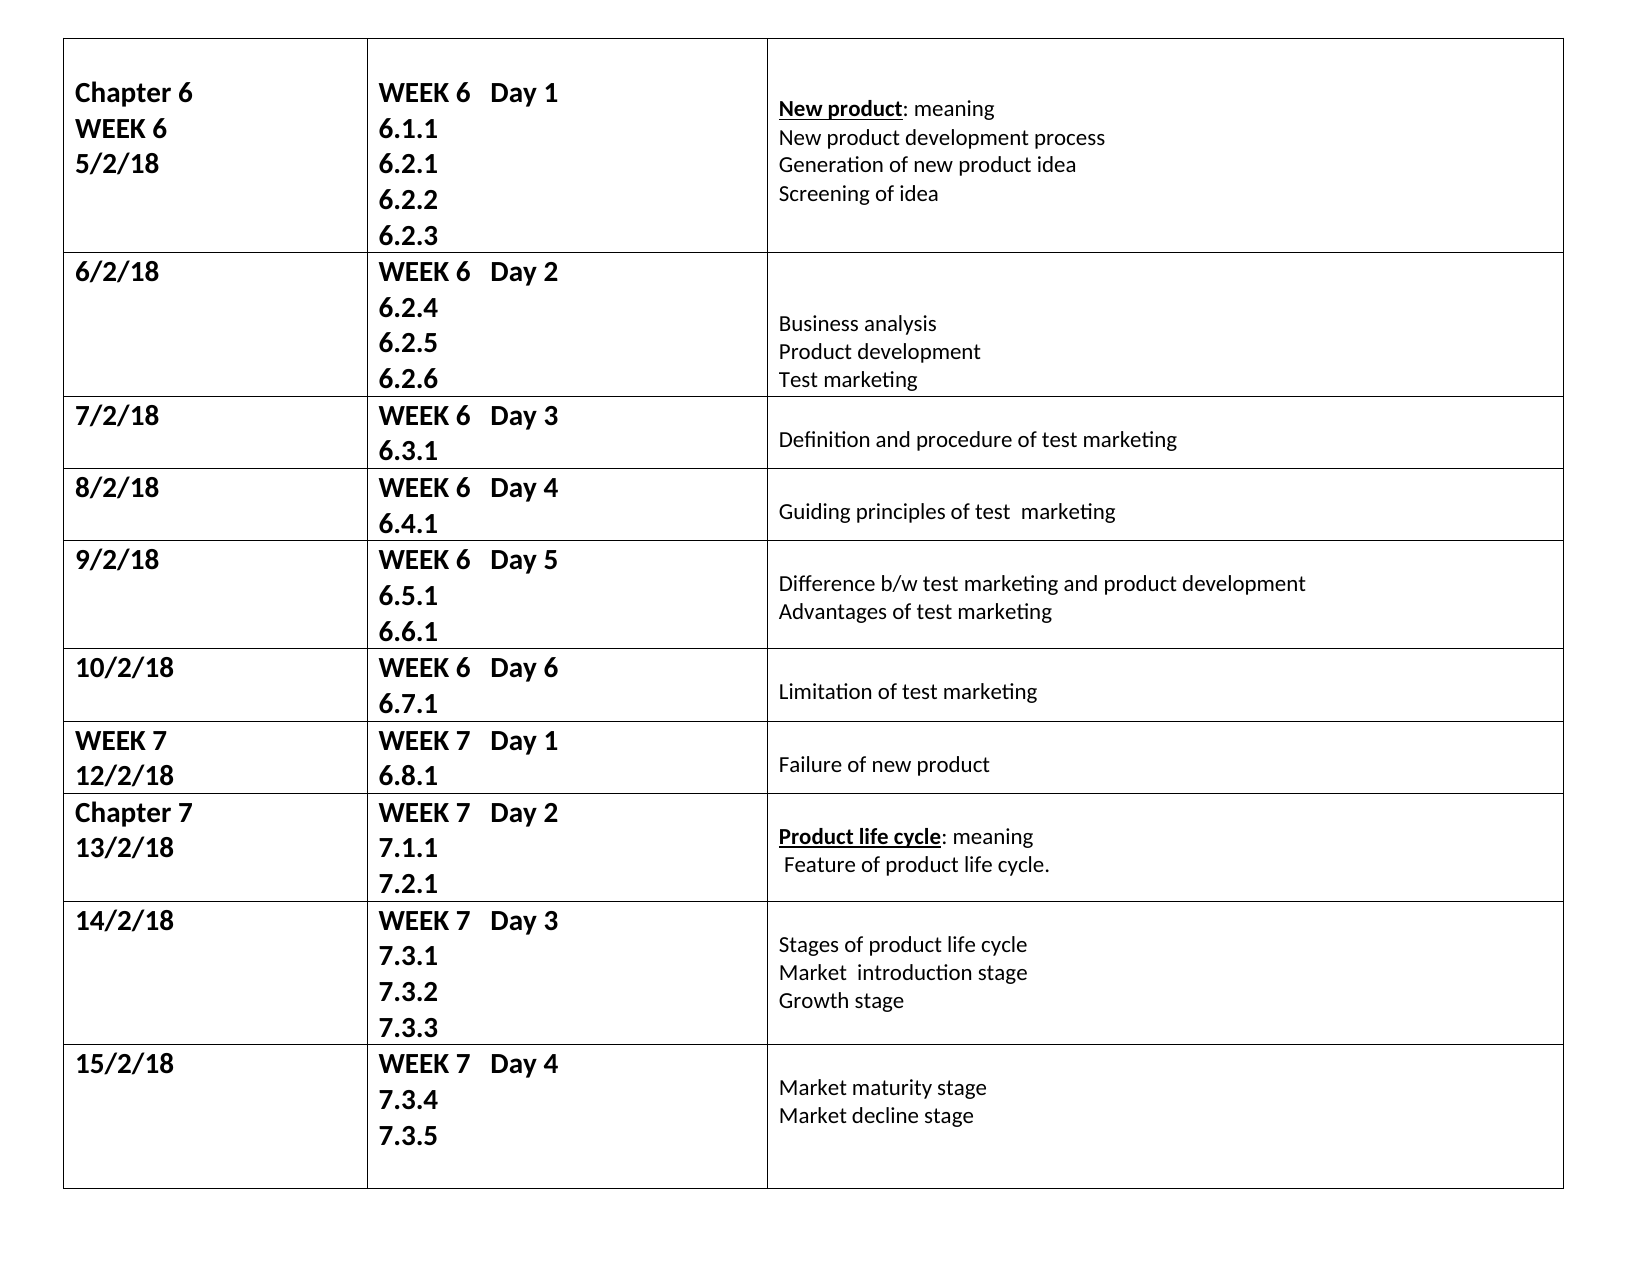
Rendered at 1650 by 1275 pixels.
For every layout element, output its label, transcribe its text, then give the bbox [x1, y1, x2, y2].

table_cell 6/2/18 [64, 253, 367, 396]
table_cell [368, 1045, 767, 1188]
table_cell WEEK 7 12/2/18 [64, 722, 367, 793]
table_cell Chapter 6 WEEK 6 5/2/18 [64, 39, 367, 252]
table_cell WEEK 6 Day 6 6.7.1 [368, 649, 767, 721]
table_cell WEEK 7 Day 1 6.8.1 [368, 722, 767, 793]
table_cell Product life cycle: meaning Feature of product life cycle. [768, 794, 1563, 901]
table_cell WEEK 7 Day 3 7.3.1 7.3.2 7.3.3 [368, 902, 767, 1044]
table_cell Chapter 7 13/2/18 [64, 794, 367, 901]
table_cell WEEK 6 Day 1 6.1.1 6.2.1 6.2.2 6.2.3 [368, 39, 767, 252]
table_cell 15/2/18 [64, 1045, 367, 1188]
table_cell 14/2/18 [64, 902, 367, 1044]
table_cell 9/2/18 [64, 541, 367, 648]
table_cell WEEK 6 Day 2 6.2.4 6.2.5 6.2.6 [368, 253, 767, 396]
table_cell Business analysis Product development Test marketing [768, 253, 1563, 396]
table_cell Definition and procedure of test marketing [768, 397, 1563, 468]
table_cell New product: meaning New product development process Generation of new product idea Screening of idea [768, 39, 1563, 252]
table_cell WEEK 7 Day 2 7.1.1 7.2.1 [368, 794, 767, 901]
table_cell WEEK 6 Day 5 6.5.1 6.6.1 [368, 541, 767, 648]
table_cell 7/2/18 [64, 397, 367, 468]
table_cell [768, 1045, 1563, 1188]
table_cell WEEK 6 Day 3 6.3.1 [368, 397, 767, 468]
table_cell 8/2/18 [64, 469, 367, 540]
table_cell Limitation of test marketing [768, 649, 1563, 721]
table_cell Guiding principles of test marketing [768, 469, 1563, 540]
table_cell Stages of product life cycle Market introduction stage Growth stage [768, 902, 1563, 1044]
table_cell WEEK 6 Day 4 6.4.1 [368, 469, 767, 540]
table_cell Failure of new product [768, 722, 1563, 793]
table_cell Difference b/w test marketing and product development Advantages of test marketing [768, 541, 1563, 648]
table_cell 10/2/18 [64, 649, 367, 721]
